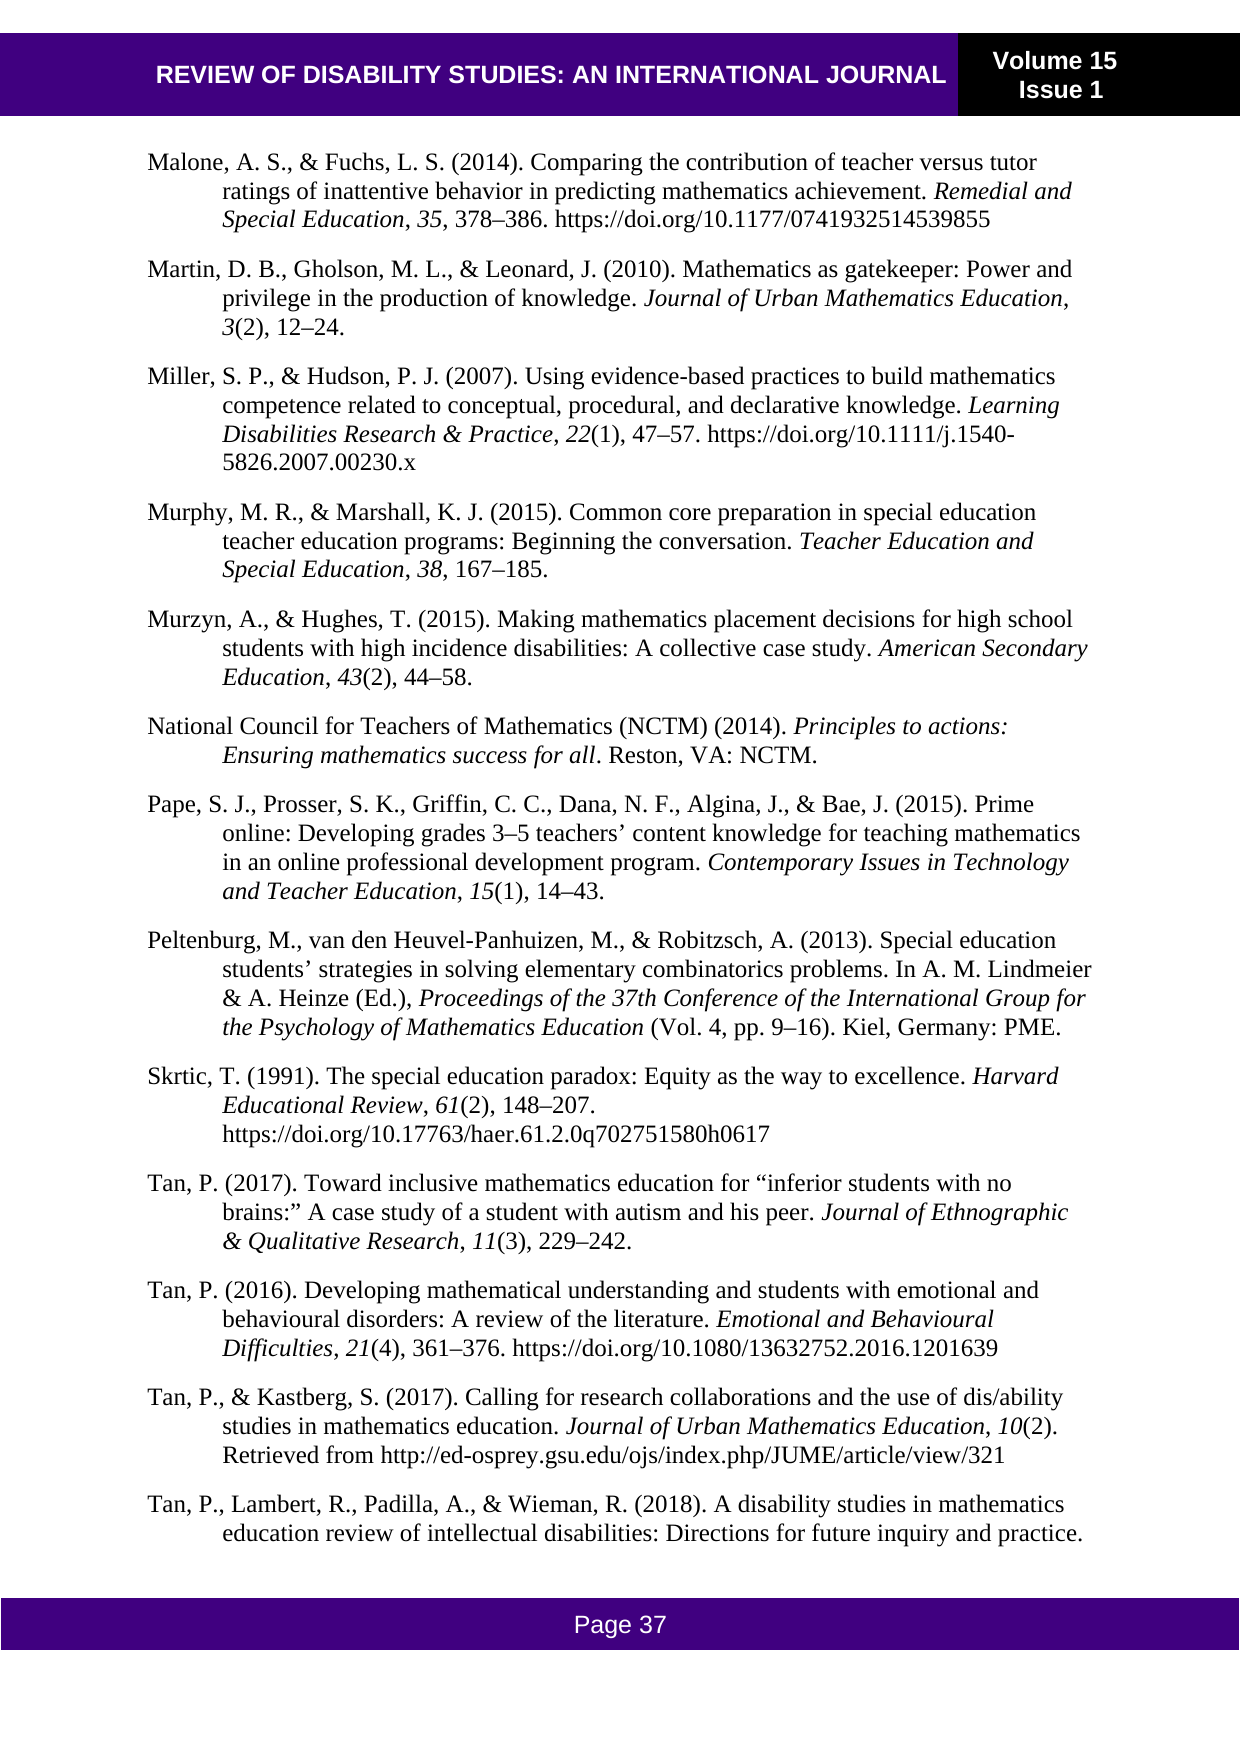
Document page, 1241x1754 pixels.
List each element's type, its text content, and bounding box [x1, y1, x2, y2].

text Miller, S. P., & Hudson, P. J. (2007). Using evidence-based practices to build mathematics competence related to conceptual, procedural, and declarative knowledge. Learning Disabilities Research & Practice, 22(1), 47–57. https://doi.org/10.1111/j.1540-5826.2007.00230.x [147, 361, 1093, 476]
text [147, 1489, 1093, 1547]
text Peltenburg, M., van den Heuvel-Panhuizen, M., & Robitzsch, A. (2013). Special education students’ strategies in solving elementary combinatorics problems. In A. M. Lindmeier & A. Heinze (Ed.), Proceedings of the 37th Conference of the International Group for the Psychology of Mathematics Education (Vol. 4, pp. 9–16). Kiel, Germany: PME. [147, 925, 1093, 1040]
text National Council for Teachers of Mathematics (NCTM) (2014). Principles to actions: Ensuring mathematics success for all. Reston, VA: NCTM. [147, 711, 1093, 769]
text Murzyn, A., & Hughes, T. (2015). Making mathematics placement decisions for high school students with high incidence disabilities: A collective case study. American Secondary Education, 43(2), 44–58. [147, 604, 1093, 690]
text Tan, P. (2017). Toward inclusive mathematics education for “inferior students with no brains:” A case study of a student with autism and his peer. Journal of Ethnographic & Qualitative Research, 11(3), 229–242. [147, 1168, 1093, 1254]
text Tan, P. (2016). Developing mathematical understanding and students with emotional and behavioural disorders: A review of the literature. Emotional and Behavioural Difficulties, 21(4), 361–376. https://doi.org/10.1080/13632752.2016.1201639 [147, 1275, 1093, 1362]
text Tan, P., & Kastberg, S. (2017). Calling for research collaborations and the use of dis/ability studies in mathematics education. Journal of Urban Mathematics Education, 10(2). Retrieved from http://ed-osprey.gsu.edu/ojs/index.php/JUME/article/view/321 [147, 1382, 1093, 1469]
text Martin, D. B., Gholson, M. L., & Leonard, J. (2010). Mathematics as gatekeeper: Power and privilege in the production of knowledge. Journal of Urban Mathematics Education, 3(2), 12–24. [147, 254, 1093, 340]
text Pape, S. J., Prosser, S. K., Griffin, C. C., Dana, N. F., Algina, J., & Bae, J. (2015). Prime online: Developing grades 3–5 teachers’ content knowledge for teaching mathematics in an online professional development program. Contemporary Issues in Technology and Teacher Education, 15(1), 14–43. [147, 789, 1093, 904]
text Skrtic, T. (1991). The special education paradox: Equity as the way to excellence. Harvard Educational Review, 61(2), 148–207. https://doi.org/10.17763/haer.61.2.0q702751580h0617 [147, 1061, 1093, 1147]
text Malone, A. S., & Fuchs, L. S. (2014). Comparing the contribution of teacher versus tutor ratings of inattentive behavior in predicting mathematics achievement. Remedial and Special Education, 35, 378–386. https://doi.org/10.1177/0741932514539855 [147, 147, 1093, 233]
text Murphy, M. R., & Marshall, K. J. (2015). Common core preparation in special education teacher education programs: Beginning the conversation. Teacher Education and Special Education, 38, 167–185. [147, 497, 1093, 583]
